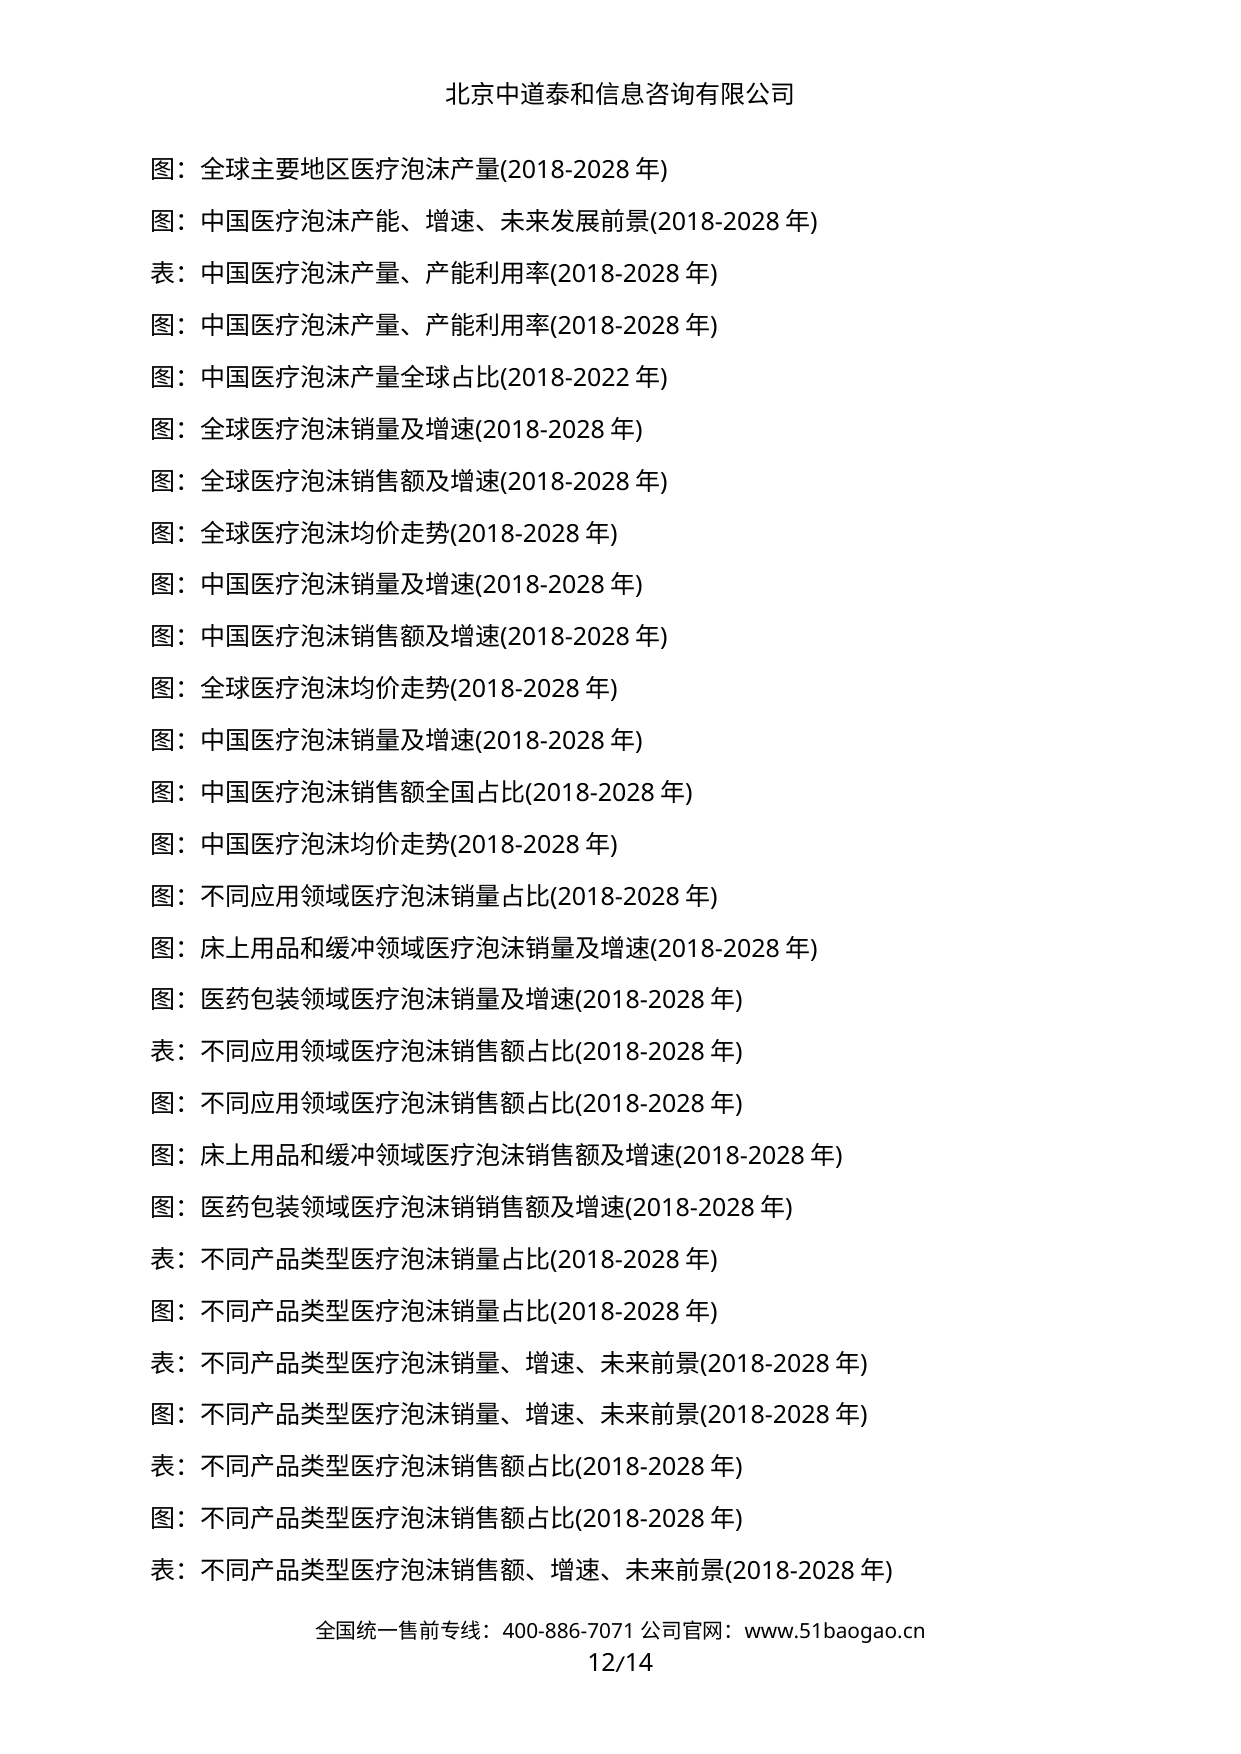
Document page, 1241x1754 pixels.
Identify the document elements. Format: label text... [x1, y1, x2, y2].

text 表：不同产品类型医疗泡沫销售额占比(2018-2028年) [150, 1447, 1090, 1483]
text 表：不同应用领域医疗泡沫销售额占比(2018-2028年) [150, 1032, 1090, 1068]
text 图：不同产品类型医疗泡沫销量占比(2018-2028年) [150, 1291, 1090, 1327]
text 表：不同产品类型医疗泡沫销量、增速、未来前景(2018-2028年) [150, 1343, 1090, 1379]
text 图：医药包装领域医疗泡沫销量及增速(2018-2028年) [150, 980, 1090, 1016]
text 图：中国医疗泡沫产量、产能利用率(2018-2028年) [150, 306, 1090, 342]
text 图：不同应用领域医疗泡沫销售额占比(2018-2028年) [150, 1084, 1090, 1120]
text 表：不同产品类型医疗泡沫销量占比(2018-2028年) [150, 1239, 1090, 1276]
text 图：不同产品类型医疗泡沫销售额占比(2018-2028年) [150, 1499, 1090, 1535]
text 图：全球医疗泡沫销量及增速(2018-2028年) [150, 409, 1090, 446]
text 图：不同应用领域医疗泡沫销量占比(2018-2028年) [150, 876, 1090, 912]
text 图：全球主要地区医疗泡沫产量(2018-2028年) [150, 150, 1090, 186]
text 图：中国医疗泡沫销售额及增速(2018-2028年) [150, 617, 1090, 653]
text 图：不同产品类型医疗泡沫销量、增速、未来前景(2018-2028年) [150, 1395, 1090, 1431]
text 图：中国医疗泡沫销售额全国占比(2018-2028年) [150, 772, 1090, 809]
text 表：不同产品类型医疗泡沫销售额、增速、未来前景(2018-2028年) [150, 1551, 1090, 1587]
text 图：中国医疗泡沫产能、增速、未来发展前景(2018-2028年) [150, 202, 1090, 238]
text 图：中国医疗泡沫产量全球占比(2018-2022年) [150, 357, 1090, 394]
text 图：床上用品和缓冲领域医疗泡沫销量及增速(2018-2028年) [150, 928, 1090, 964]
text 图：医药包装领域医疗泡沫销销售额及增速(2018-2028年) [150, 1187, 1090, 1224]
text 图：中国医疗泡沫销量及增速(2018-2028年) [150, 565, 1090, 601]
text 图：全球医疗泡沫均价走势(2018-2028年) [150, 669, 1090, 705]
text 图：全球医疗泡沫销售额及增速(2018-2028年) [150, 461, 1090, 497]
text 图：中国医疗泡沫均价走势(2018-2028年) [150, 824, 1090, 861]
text 图：床上用品和缓冲领域医疗泡沫销售额及增速(2018-2028年) [150, 1136, 1090, 1172]
text 图：全球医疗泡沫均价走势(2018-2028年) [150, 513, 1090, 549]
text 表：中国医疗泡沫产量、产能利用率(2018-2028年) [150, 254, 1090, 290]
text 图：中国医疗泡沫销量及增速(2018-2028年) [150, 721, 1090, 757]
